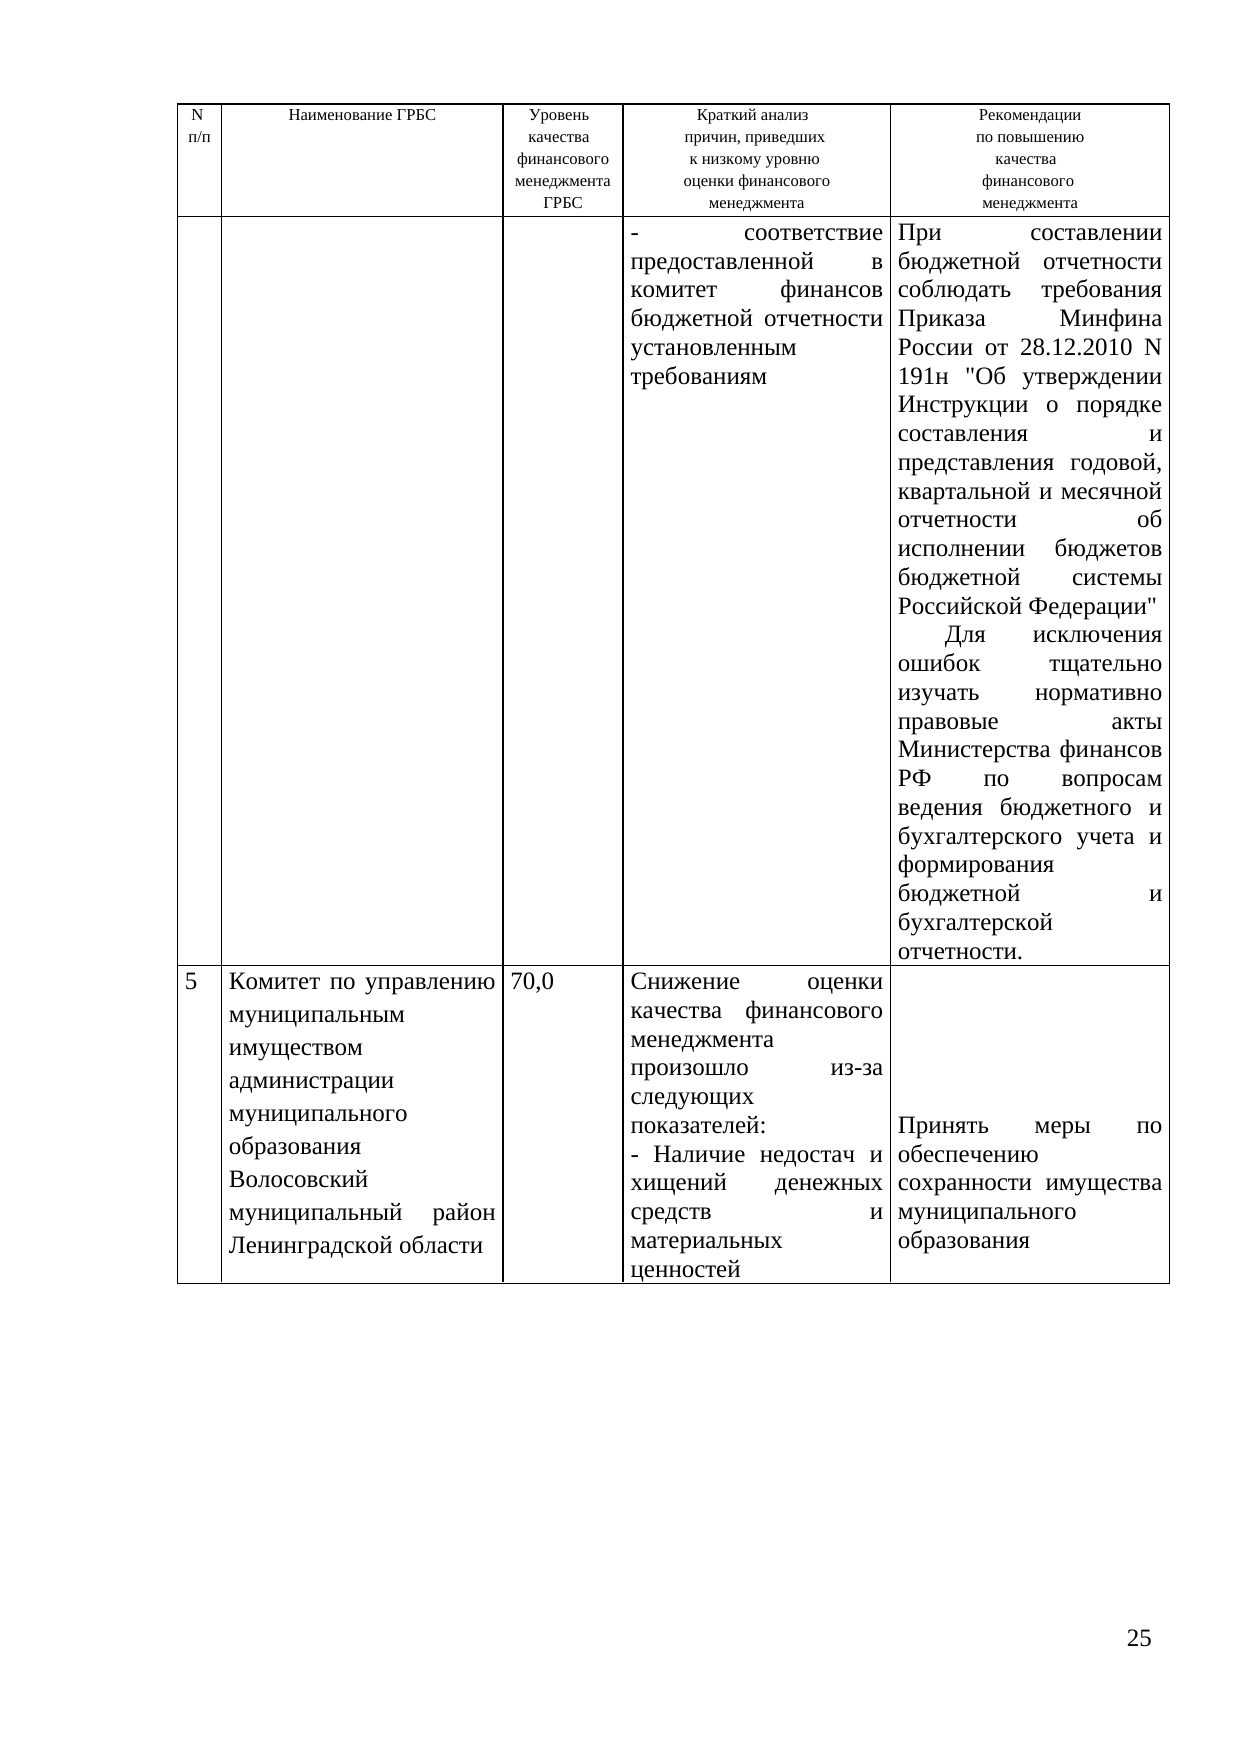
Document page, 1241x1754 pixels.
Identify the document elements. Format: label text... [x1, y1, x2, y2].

table_header Уровень качества финансового менеджмента ГРБС [504, 105, 622, 216]
table_cell Комитет по управлению муниципальным имуществом администрации муниципального образования Волосовский муниципальный район Ленинградской области [222, 966, 502, 1282]
table_cell [178, 217, 221, 964]
table_cell При составлении бюджетной отчетности соблюдать требования Приказа Минфина России от 28.12.2010 N 191н "Об утверждении Инструкции о порядке составления и представления годовой, квартальной и месячной отчетности об исполнении бюджетов бюджетной системы Российской Федерации" Для исключения ошибок тщательно изучать нормативно правовые акты Министерства финансов РФ по вопросам ведения бюджетного и бухгалтерского учета и формирования бюджетной и бухгалтерской отчетности. [891, 217, 1169, 964]
table_cell Принять меры по обеспечению сохранности имущества муниципального образования [891, 966, 1169, 1282]
table_header Рекомендации по повышению качества финансового менеджмента [891, 105, 1169, 216]
table_cell [222, 217, 502, 964]
table_header Краткий анализ причин, приведших к низкому уровню оценки финансового менеджмента [624, 105, 890, 216]
table_cell - соответствие предоставленной в комитет финансов бюджетной отчетности установленным требованиям [624, 217, 890, 964]
table_header N п/п [178, 105, 221, 216]
table_header Наименование ГРБС [222, 105, 502, 216]
table_cell Снижение оценки качества финансового менеджмента произошло из-за следующих показателей: - Наличие недостач и хищений денежных средств и материальных ценностей [624, 966, 890, 1282]
table_cell [504, 217, 622, 964]
table_cell 70,0 [504, 966, 622, 1282]
table_cell 5 [178, 966, 221, 1282]
